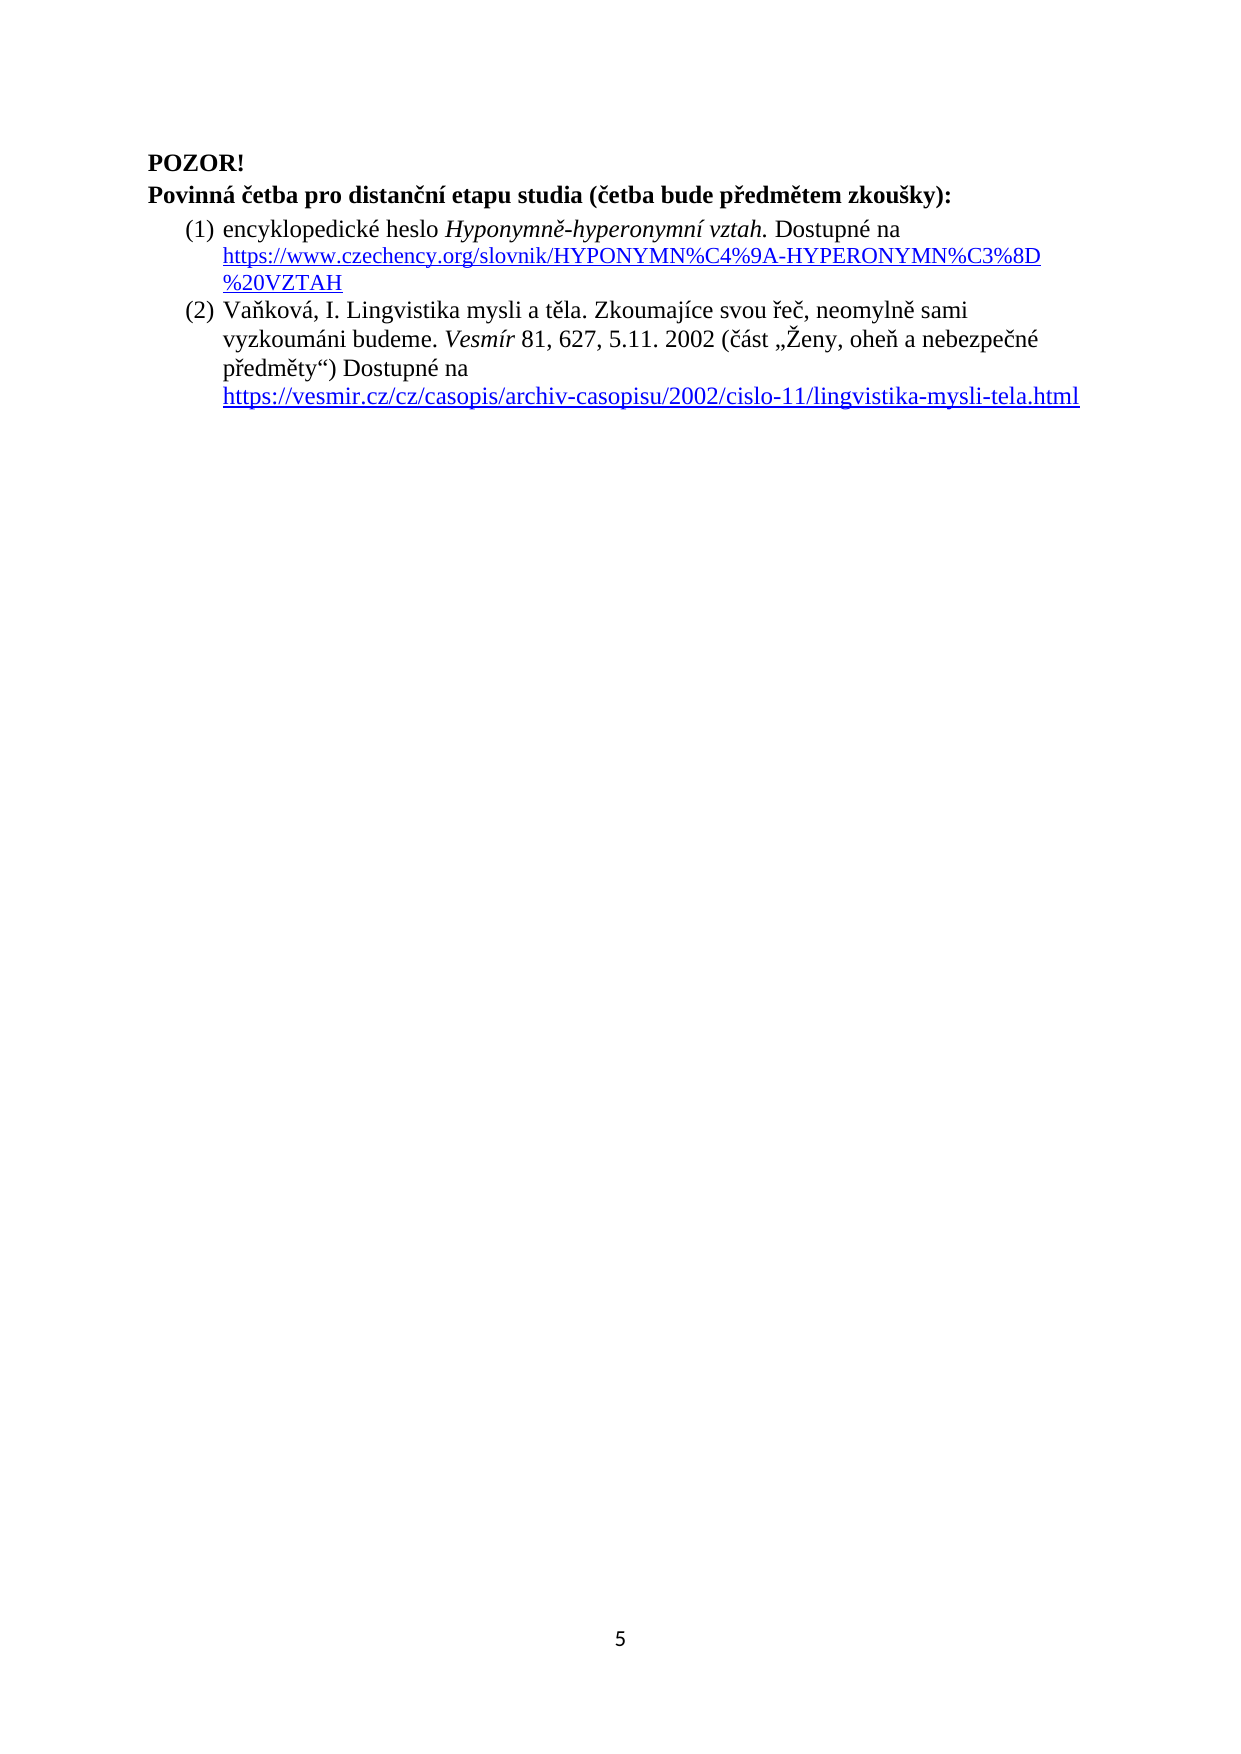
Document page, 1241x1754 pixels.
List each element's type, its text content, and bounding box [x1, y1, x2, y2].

text Povinná četba pro distanční etapu studia (četba bude předmětem zkoušky): [148, 181, 1093, 209]
text POZOR! [148, 148, 1093, 176]
list Vaňková, I. Lingvistika mysli a těla. Zkoumajíce svou řeč, neomylně sami vyzkoumáni budeme. Vesmír 81, 627, 5.11. 2002 (část „Ženy, oheň a nebezpečné předměty“) Dostupné na https://vesmir.cz/cz/casopis/archiv-casopisu/2002/cislo-11/lingvistika-mysli-tela.html [185, 295, 1093, 410]
list encyklopedické heslo Hyponymně-hyperonymní vztah. Dostupné na https://www.czechency.org/slovnik/HYPONYMN%C4%9A-HYPERONYMN%C3%8D%20VZTAH [185, 214, 1093, 295]
